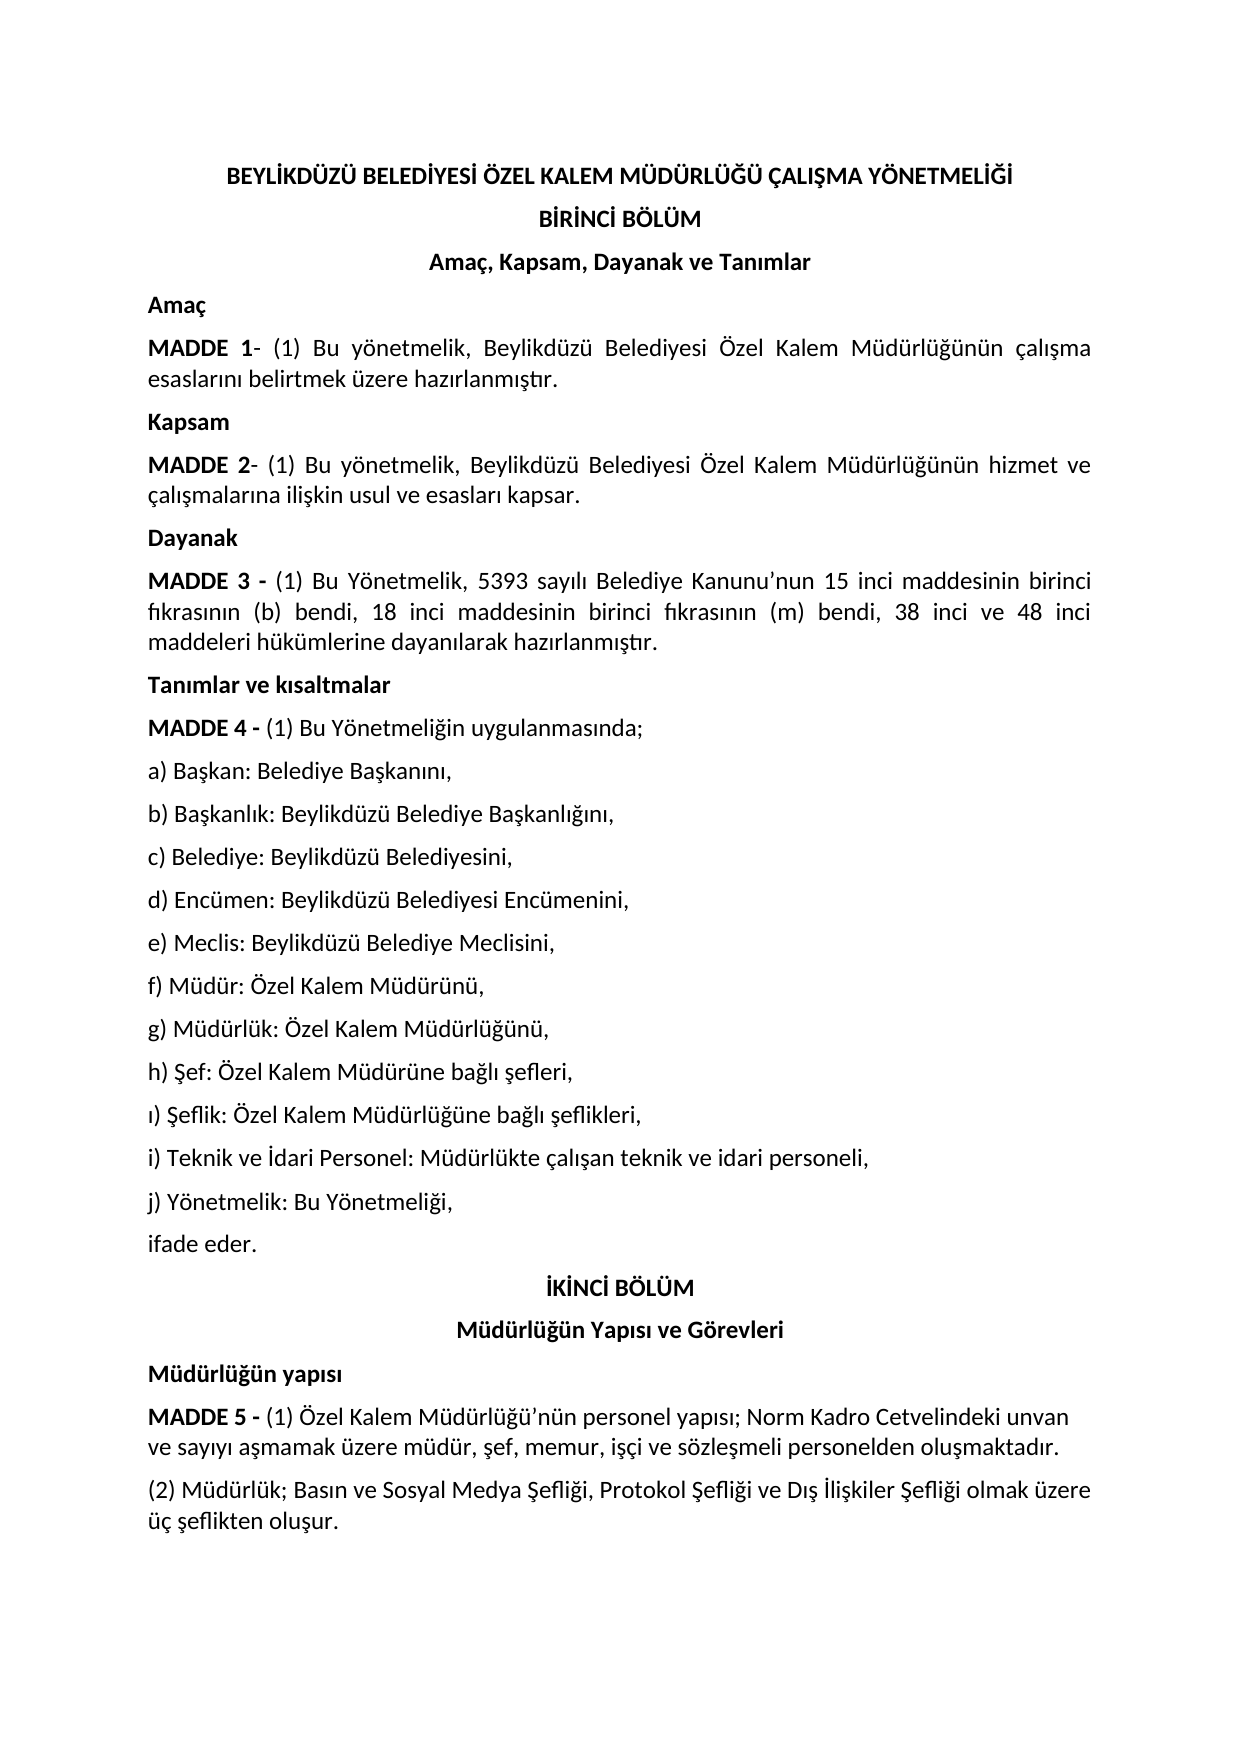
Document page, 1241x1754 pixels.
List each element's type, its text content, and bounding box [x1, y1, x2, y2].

text i) Teknik ve İdari Personel: Müdürlükte çalışan teknik ve idari personeli, [148, 1143, 1093, 1173]
text MADDE 2- (1) Bu yönetmelik, Beylikdüzü Belediyesi Özel Kalem Müdürlüğünün hizmet ve çalışmalarına ilişkin usul ve esasları kapsar. [148, 449, 1093, 510]
text b) Başkanlık: Beylikdüzü Belediye Başkanlığını, [148, 798, 1093, 829]
text (2) Müdürlük; Basın ve Sosyal Medya Şefliği, Protokol Şefliği ve Dış İlişkiler Şefliği olmak üzere üç şeflikten oluşur. [148, 1474, 1093, 1535]
text ifade eder. [148, 1229, 1093, 1259]
text ı) Şeflik: Özel Kalem Müdürlüğüne bağlı şeflikleri, [148, 1099, 1093, 1130]
text Tanımlar ve kısaltmalar [148, 669, 1093, 700]
text f) Müdür: Özel Kalem Müdürünü, [148, 971, 1093, 1001]
text Amaç, Kapsam, Dayanak ve Tanımlar [148, 246, 1093, 277]
text c) Belediye: Beylikdüzü Belediyesini, [148, 841, 1093, 872]
text MADDE 3 - (1) Bu Yönetmelik, 5393 sayılı Belediye Kanunu’nun 15 inci maddesinin birinci fıkrasının (b) bendi, 18 inci maddesinin birinci fıkrasının (m) bendi, 38 inci ve 48 inci maddeleri hükümlerine dayanılarak hazırlanmıştır. [148, 565, 1093, 657]
text BİRİNCİ BÖLÜM [148, 203, 1093, 234]
text MADDE 4 - (1) Bu Yönetmeliğin uygulanmasında; [148, 712, 1093, 743]
text Kapsam [148, 406, 1093, 436]
text d) Encümen: Beylikdüzü Belediyesi Encümenini, [148, 884, 1093, 915]
text e) Meclis: Beylikdüzü Belediye Meclisini, [148, 927, 1093, 958]
text Müdürlüğün yapısı [148, 1358, 1093, 1388]
text j) Yönetmelik: Bu Yönetmeliği, [148, 1186, 1093, 1216]
text h) Şef: Özel Kalem Müdürüne bağlı şefleri, [148, 1057, 1093, 1087]
text a) Başkan: Belediye Başkanını, [148, 755, 1093, 786]
text Dayanak [148, 522, 1093, 553]
text MADDE 5 - (1) Özel Kalem Müdürlüğü’nün personel yapısı; Norm Kadro Cetvelindeki unvan ve sayıyı aşmamak üzere müdür, şef, memur, işçi ve sözleşmeli personelden oluşmaktadır. [148, 1401, 1093, 1462]
text g) Müdürlük: Özel Kalem Müdürlüğünü, [148, 1013, 1093, 1044]
text BEYLİKDÜZÜ BELEDİYESİ ÖZEL KALEM MÜDÜRLÜĞÜ ÇALIŞMA YÖNETMELİĞİ [148, 160, 1093, 191]
text Amaç [148, 289, 1093, 320]
text İKİNCİ BÖLÜM [148, 1272, 1093, 1302]
text MADDE 1- (1) Bu yönetmelik, Beylikdüzü Belediyesi Özel Kalem Müdürlüğünün çalışma esaslarını belirtmek üzere hazırlanmıştır. [148, 332, 1093, 393]
text Müdürlüğün Yapısı ve Görevleri [148, 1315, 1093, 1345]
